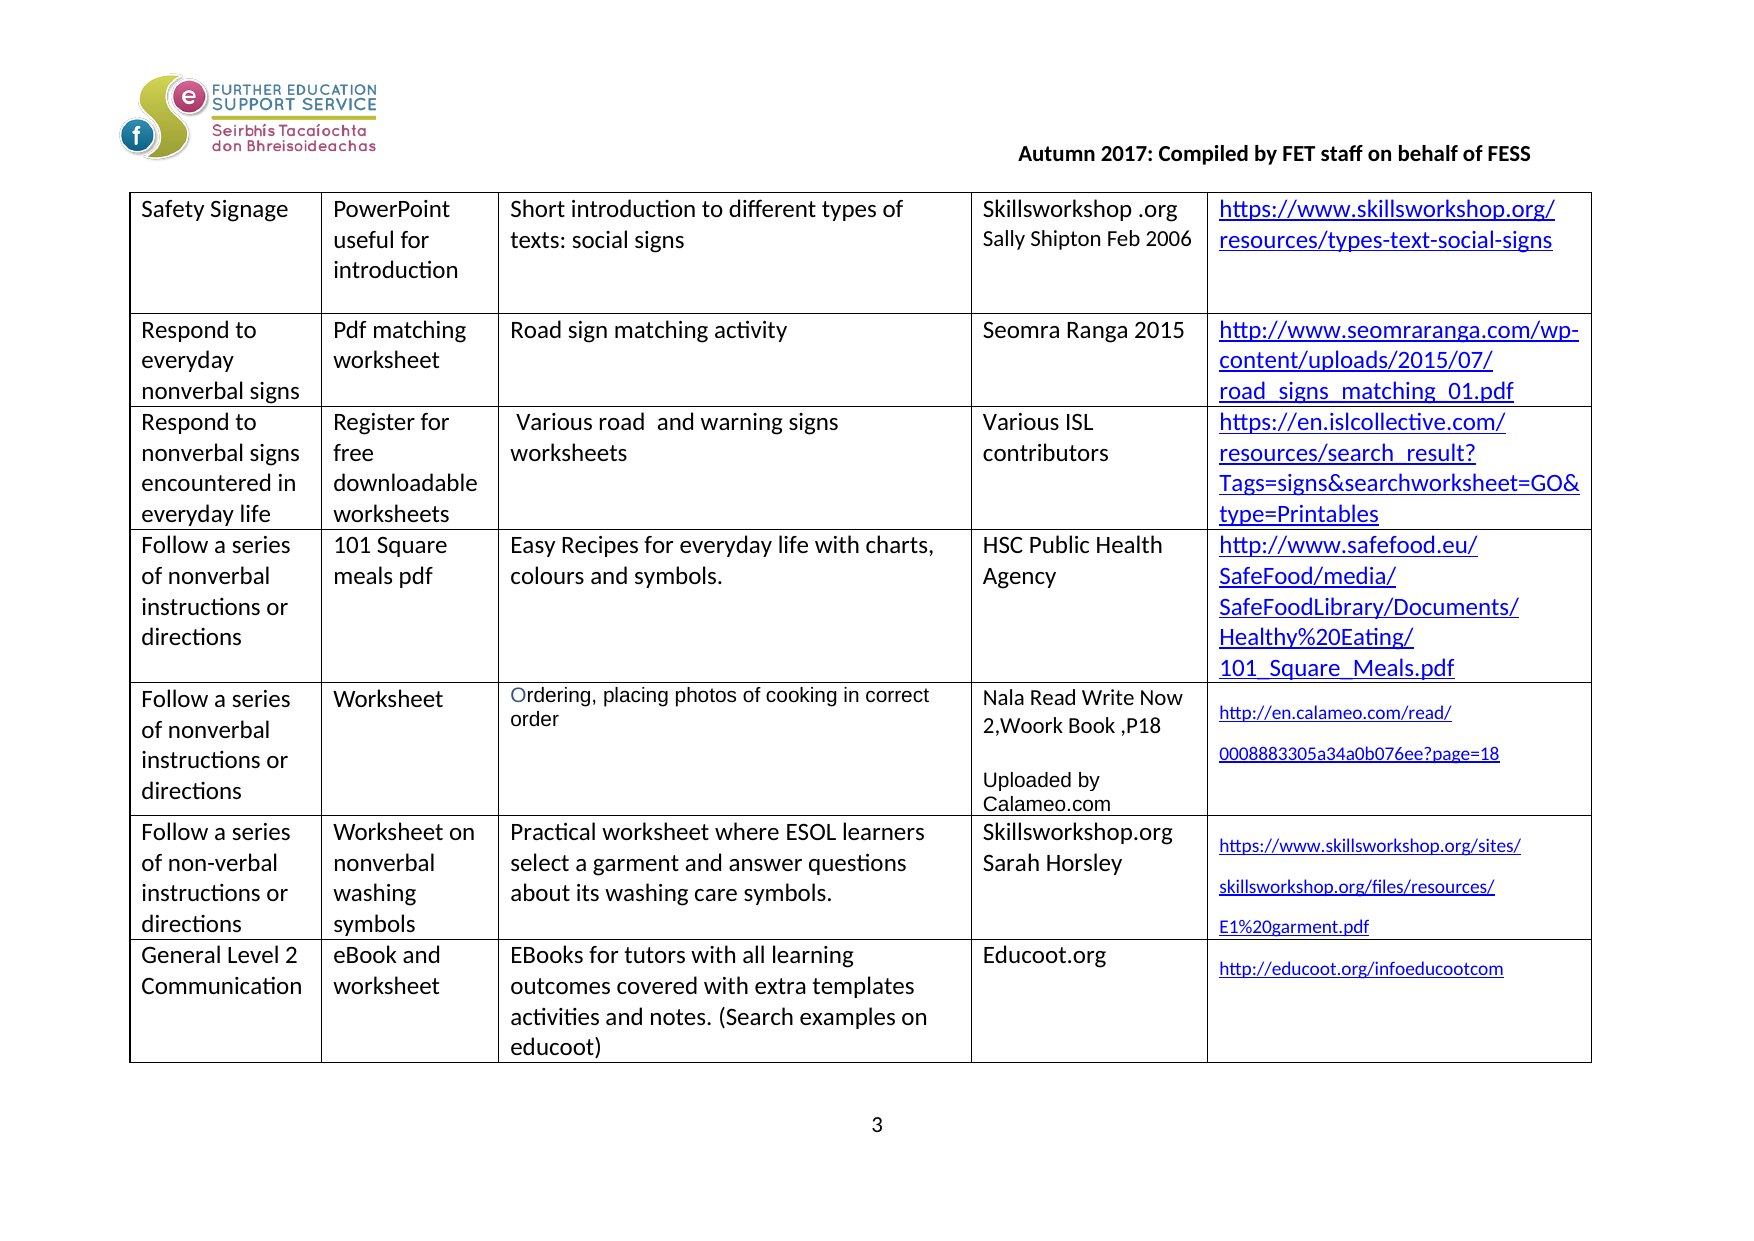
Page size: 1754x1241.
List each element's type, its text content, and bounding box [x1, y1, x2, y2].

table_cell https://www.skillsworkshop.org/sites/skillsworkshop.org/files/resources/E1%20garment.pdf [1208, 816, 1591, 938]
table_cell Easy Recipes for everyday life with charts, colours and symbols. [499, 530, 971, 682]
table_cell Seomra Ranga 2015 [972, 314, 1207, 406]
table_cell Practical worksheet where ESOL learners select a garment and answer questions about its washing care symbols. [499, 816, 971, 938]
table_cell Respond to nonverbal signs encountered in everyday life [257, 407, 321, 529]
table_cell Pdf matching worksheet [322, 314, 498, 406]
table_cell Follow a series of non-verbal instructions or directions [131, 816, 321, 938]
table_cell PowerPoint useful for introduction [322, 193, 498, 313]
table_cell HSC Public Health Agency [972, 530, 1207, 682]
picture [118, 73, 377, 162]
table_cell Various ISL contributors [972, 407, 1207, 529]
table_cell eBook and worksheet [322, 940, 498, 1062]
table_cell http://en.calameo.com/read/0008883305a34a0b076ee?page=18 [1208, 683, 1591, 815]
table_cell Respond to everyday nonverbal signs [131, 314, 321, 406]
table_cell Road sign matching activity [499, 314, 971, 406]
table_cell Worksheet [322, 683, 498, 815]
table_cell http://www.seomraranga.com/wp-content/uploads/2015/07/road_signs_matching_01.pdf [1208, 314, 1591, 406]
table_cell Skillsworkshop.org Sarah Horsley [972, 816, 1207, 938]
table_cell http://educoot.org/infoeducootcom [1208, 940, 1591, 1062]
table_cell EBooks for tutors with all learning outcomes covered with extra templates activities and notes. (Search examples on educoot) [499, 940, 971, 1062]
table_cell Worksheet on nonverbal washing symbols [322, 816, 498, 938]
table_cell Register for free downloadable worksheets [322, 407, 498, 529]
table_cell Respond to Health and Safety Signage [131, 193, 321, 313]
table_cell General Level 2 Communication [131, 940, 321, 1062]
table_cell Skillsworkshop .org Sally Shipton Feb 2006 [972, 193, 1207, 313]
table_cell 101 Square meals pdf [322, 530, 498, 682]
table_cell Ordering, placing photos of cooking in correct order [499, 683, 971, 815]
table_cell Educoot.org [972, 940, 1207, 1062]
table_cell Various road and warning signs worksheets [499, 407, 971, 529]
table_cell Follow a series of nonverbal instructions or directions [131, 530, 321, 682]
table_cell https://en.islcollective.com/resources/search_result?Tags=signs&searchworksheet=GO&type=Printables [1208, 407, 1591, 529]
table_cell Follow a series of nonverbal instructions or directions [131, 683, 321, 815]
table_cell https://www.skillsworkshop.org/resources/types-text-social-signs [1208, 193, 1591, 313]
table_cell Short introduction to different types of texts: social signs [499, 193, 971, 313]
table_cell Nala Read Write Now 2,Woork Book ,P18 Uploaded by Calameo.com [972, 683, 1207, 815]
table_cell http://www.safefood.eu/SafeFood/media/SafeFoodLibrary/Documents/Healthy%20Eating/101_Square_Meals.pdf [1208, 530, 1591, 682]
